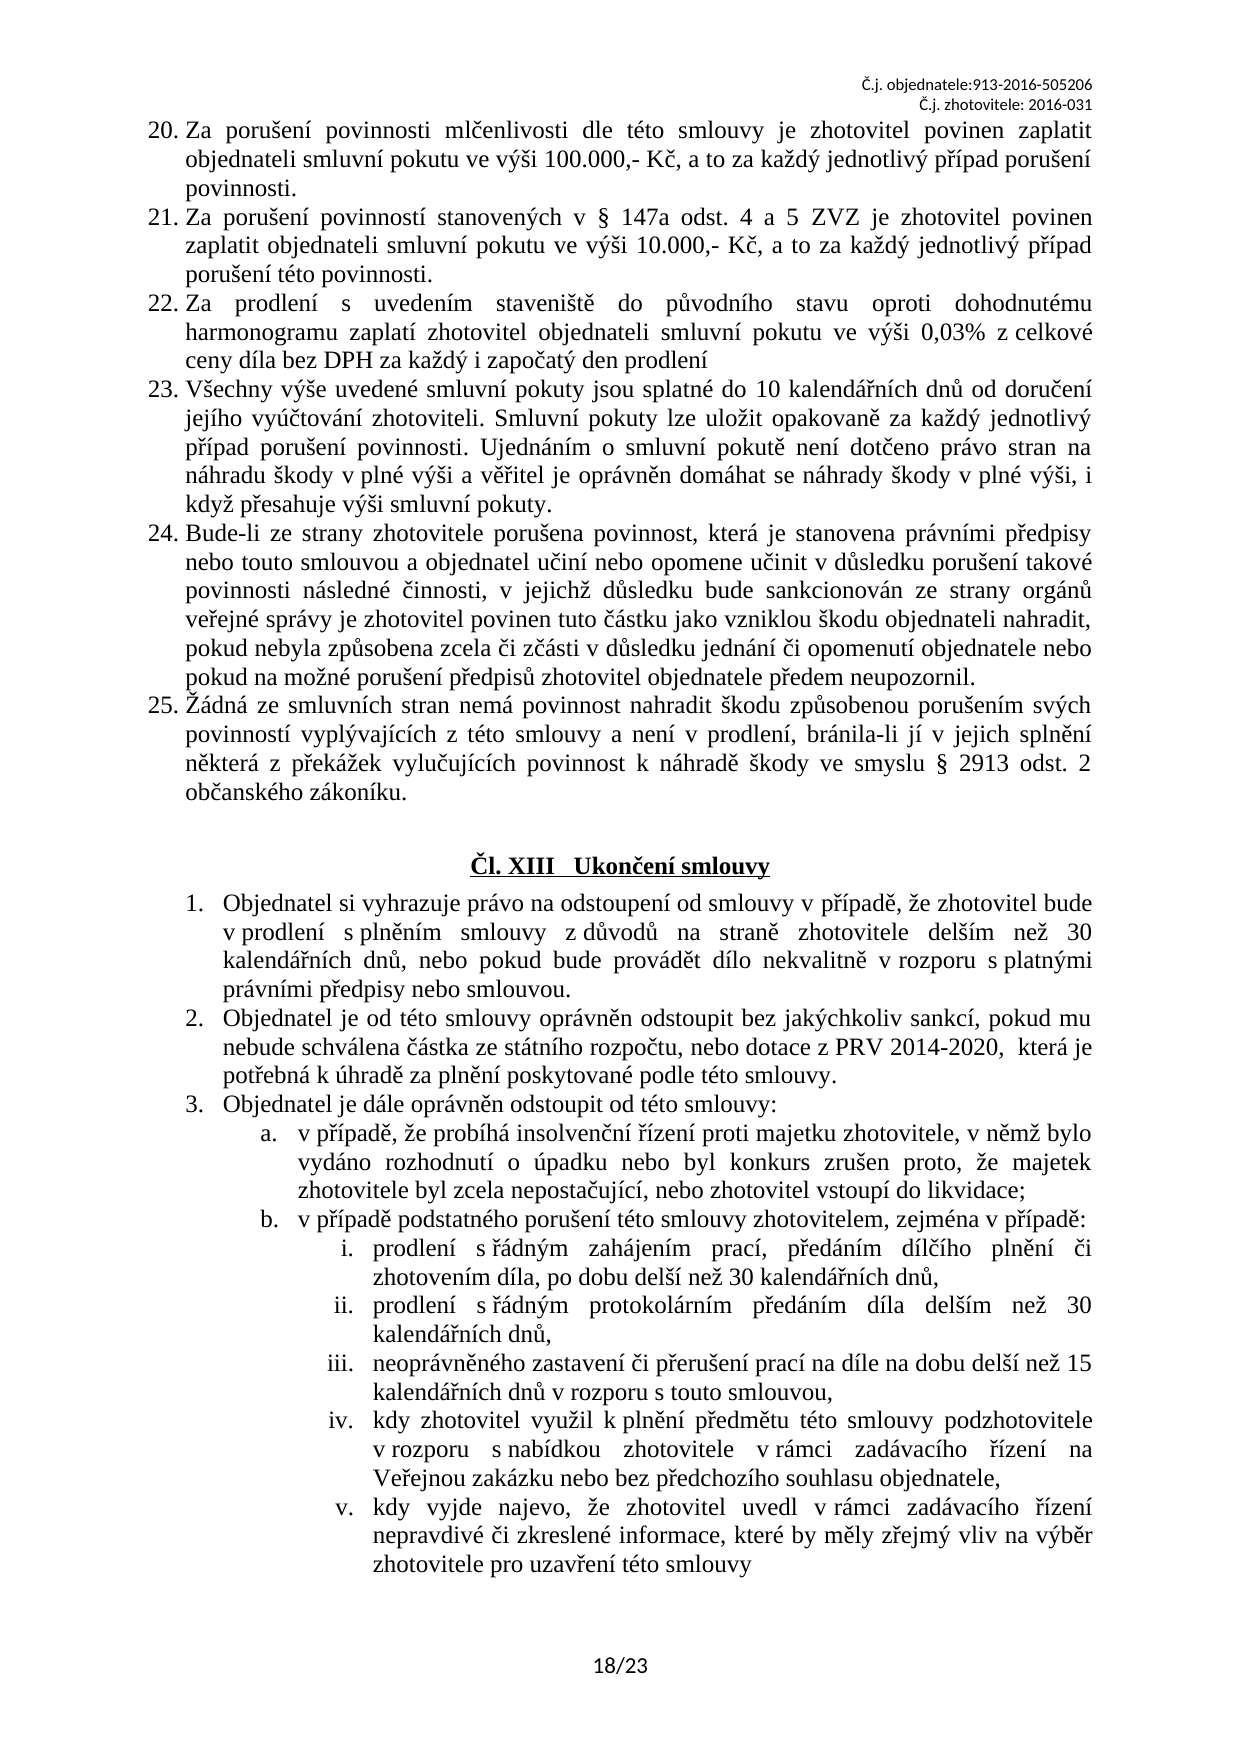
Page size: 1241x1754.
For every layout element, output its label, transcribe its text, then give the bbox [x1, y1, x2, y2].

list Bude-li ze strany zhotovitele porušena povinnost, která je stanovena právními předpisy nebo touto smlouvou a objednatel učiní nebo opomene učinit v důsledku porušení takové povinnosti následné činnosti, v jejichž důsledku bude sankcionován ze strany orgánů veřejné správy je zhotovitel povinen tuto částku jako vzniklou škodu objednateli nahradit, pokud nebyla způsobena zcela či zčásti v důsledku jednání či opomenutí objednatele nebo pokud na možné porušení předpisů zhotovitel objednatele předem neupozornil. [148, 518, 1093, 691]
list Objednatel je od této smlouvy oprávněn odstoupit bez jakýchkoliv sankcí, pokud mu nebude schválena částka ze státního rozpočtu, nebo dotace z PRV 2014-2020, která je potřebná k úhradě za plnění poskytované podle této smlouvy. [185, 1003, 1093, 1089]
list v případě, že probíhá insolvenční řízení proti majetku zhotovitele, v němž bylo vydáno rozhodnutí o úpadku nebo byl konkurs zrušen proto, že majetek zhotovitele byl zcela nepostačující, nebo zhotovitel vstoupí do likvidace; [260, 1118, 1093, 1204]
list Za porušení povinnosti mlčenlivosti dle této smlouvy je zhotovitel povinen zaplatit objednateli smluvní pokutu ve výši 100.000,- Kč, a to za každý jednotlivý případ porušení povinnosti. [148, 116, 1093, 202]
list kdy vyjde najevo, že zhotovitel uvedl v rámci zadávacího řízení nepravdivé či zkreslené informace, které by měly zřejmý vliv na výběr zhotovitele pro uzavření této smlouvy [354, 1492, 1093, 1578]
list Objednatel je dále oprávněn odstoupit od této smlouvy: [185, 1089, 1093, 1118]
list Za prodlení s uvedením staveniště do původního stavu oproti dohodnutému harmonogramu zaplatí zhotovitel objednateli smluvní pokutu ve výši 0,03% z celkové ceny díla bez DPH za každý i započatý den prodlení [148, 288, 1093, 374]
list neoprávněného zastavení či přerušení prací na díle na dobu delší než 15 kalendářních dnů v rozporu s touto smlouvou, [354, 1348, 1093, 1406]
list v případě podstatného porušení této smlouvy zhotovitelem, zejména v případě: [260, 1204, 1093, 1233]
list kdy zhotovitel využil k plnění předmětu této smlouvy podzhotovitele v rozporu s nabídkou zhotovitele v rámci zadávacího řízení na Veřejnou zakázku nebo bez předchozího souhlasu objednatele, [354, 1406, 1093, 1492]
list Všechny výše uvedené smluvní pokuty jsou splatné do 10 kalendářních dnů od doručení jejího vyúčtování zhotoviteli. Smluvní pokuty lze uložit opakovaně za každý jednotlivý případ porušení povinnosti. Ujednáním o smluvní pokutě není dotčeno právo stran na náhradu škody v plné výši a věřitel je oprávněn domáhat se náhrady škody v plné výši, i když přesahuje výši smluvní pokuty. [148, 374, 1093, 518]
list prodlení s řádným zahájením prací, předáním dílčího plnění či zhotovením díla, po dobu delší než 30 kalendářních dnů, [354, 1233, 1093, 1291]
list prodlení s řádným protokolárním předáním díla delším než 30 kalendářních dnů, [354, 1291, 1093, 1348]
list Objednatel si vyhrazuje právo na odstoupení od smlouvy v případě, že zhotovitel bude v prodlení s plněním smlouvy z důvodů na straně zhotovitele delším než 30 kalendářních dnů, nebo pokud bude provádět dílo nekvalitně v rozporu s platnými právními předpisy nebo smlouvou. [185, 888, 1093, 1003]
list Žádná ze smluvních stran nemá povinnost nahradit škodu způsobenou porušením svých povinností vyplývajících z této smlouvy a není v prodlení, bránila-li jí v jejich splnění některá z překážek vylučujících povinnost k náhradě škody ve smyslu § 2913 odst. 2 občanského zákoníku. [148, 691, 1093, 806]
list Za porušení povinností stanovených v § 147a odst. 4 a 5 ZVZ je zhotovitel povinen zaplatit objednateli smluvní pokutu ve výši 10.000,- Kč, a to za každý jednotlivý případ porušení této povinnosti. [148, 202, 1093, 288]
text Čl. XIII Ukončení smlouvy [148, 851, 1093, 880]
